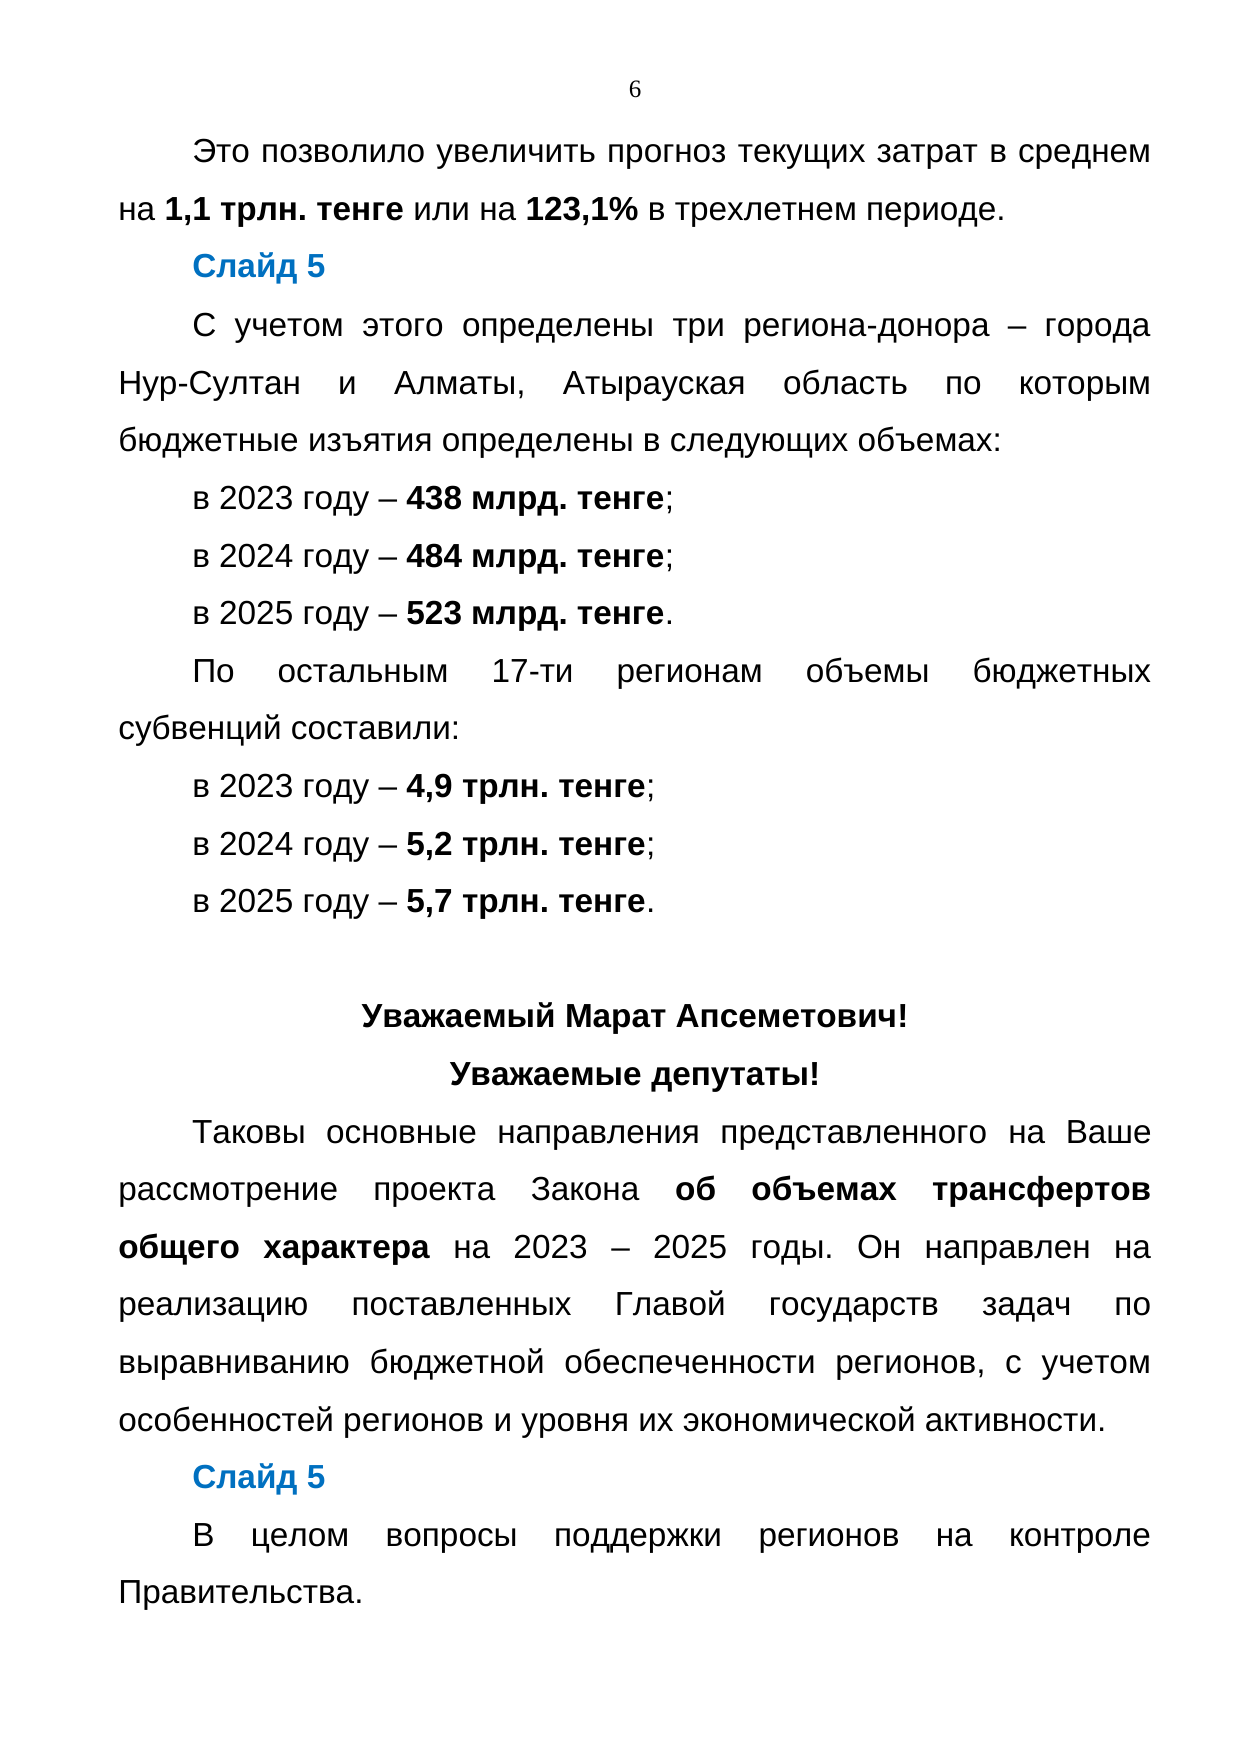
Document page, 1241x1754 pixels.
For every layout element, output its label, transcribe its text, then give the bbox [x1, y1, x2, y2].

text в 2024 году – 5,2 трлн. тенге; [118, 824, 1152, 862]
text С учетом этого определены три региона-донора – города Нур-Султан и Алматы, Атырауская область по которым бюджетные изъятия определены в следующих объемах: [118, 305, 1152, 459]
text Слайд 5 [118, 247, 1152, 285]
text в 2025 году – 5,7 трлн. тенге. [118, 881, 1152, 920]
text Уважаемые депутаты! [118, 1054, 1152, 1092]
text Это позволило увеличить прогноз текущих затрат в среднем на 1,1 трлн. тенге или на 123,1% в трехлетнем периоде. [118, 131, 1152, 227]
text в 2023 году – 438 млрд. тенге; [118, 478, 1152, 516]
text Уважаемый Марат Апсеметович! [118, 996, 1152, 1035]
text в 2023 году – 4,9 трлн. тенге; [118, 766, 1152, 804]
text Слайд 5 [118, 1457, 1152, 1496]
text Таковы основные направления представленного на Ваше рассмотрение проекта Закона об объемах трансфертов общего характера на 2023 – 2025 годы. Он направлен на реализацию поставленных Главой государств задач по выравниванию бюджетной обеспеченности регионов, с учетом особенностей регионов и уровня их экономической активности. [118, 1112, 1152, 1438]
text в 2024 году – 484 млрд. тенге; [118, 536, 1152, 574]
text в 2025 году – 523 млрд. тенге. [118, 593, 1152, 632]
text По остальным 17-ти регионам объемы бюджетных субвенций составили: [118, 651, 1152, 747]
text В целом вопросы поддержки регионов на контроле Правительства. [118, 1515, 1152, 1611]
